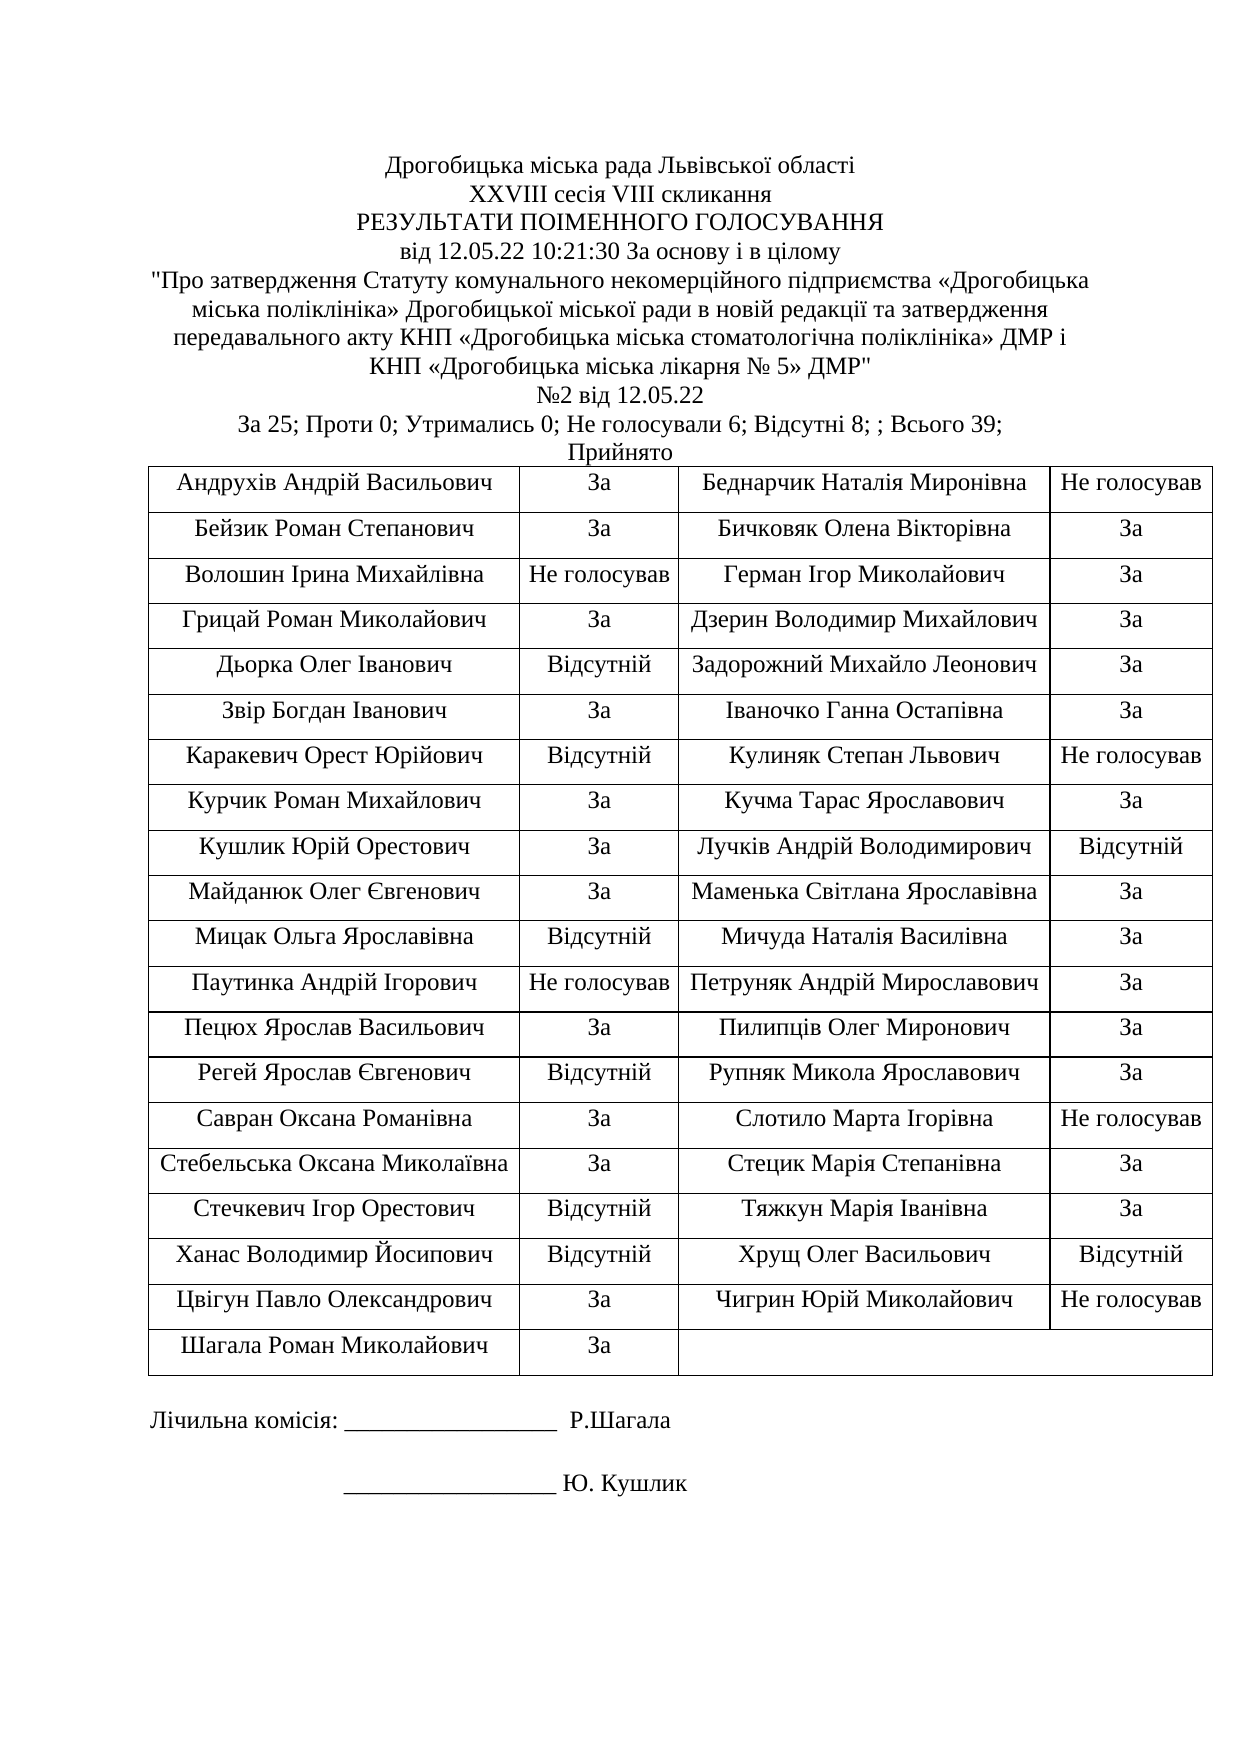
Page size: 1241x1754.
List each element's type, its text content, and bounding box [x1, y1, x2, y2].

text РЕЗУЛЬТАТИ ПОІМЕННОГО ГОЛОСУВАННЯ [150, 207, 1090, 236]
table_cell Не голосував [1051, 740, 1212, 784]
table_cell За [520, 785, 678, 830]
text _________________ Ю. Кушлик [150, 1468, 1090, 1496]
text Дрогобицька міська рада Львівської області [150, 150, 1090, 179]
table_cell За [520, 1013, 678, 1056]
table_cell Кучма Тарас Ярославович [679, 785, 1049, 830]
table_cell Тяжкун Марія Іванівна [679, 1194, 1049, 1238]
table_cell Герман Ігор Миколайович [679, 559, 1049, 603]
table_cell Регей Ярослав Євгенович [149, 1058, 519, 1102]
table_cell За [520, 1330, 678, 1375]
table_cell Стебельська Оксана Миколаївна [149, 1149, 519, 1192]
table_cell За [1051, 921, 1212, 966]
text XXVIII сесія VIII скликання [150, 179, 1090, 207]
text За 25; Проти 0; Утримались 0; Не голосували 6; Відсутні 8; ; Всього 39; [150, 409, 1090, 437]
table_cell За [1051, 967, 1212, 1011]
table_cell Дзерин Володимир Михайлович [679, 604, 1049, 648]
table_cell Петруняк Андрій Мирославович [679, 967, 1049, 1011]
table_cell Не голосував [1051, 1285, 1212, 1329]
table_cell За [520, 1149, 678, 1192]
table_cell За [520, 831, 678, 875]
text "Про затвердження Статуту комунального некомерційного підприємства «Дрогобицька міська поліклініка» Дрогобицької міської ради в новій редакції та затвердження передавального акту КНП «Дрогобицька міська стоматологічна поліклініка» ДМР і КНП «Дрогобицька міська лікарня № 5» ДМР" [150, 265, 1090, 380]
table_cell Кулиняк Степан Львович [679, 740, 1049, 784]
table_cell Відсутній [520, 921, 678, 966]
table_cell Не голосував [1051, 1103, 1212, 1147]
table_cell Відсутній [520, 649, 678, 694]
table_cell За [520, 604, 678, 648]
table_cell Відсутній [520, 1058, 678, 1102]
table_cell За [1051, 1194, 1212, 1238]
table_cell Пилипців Олег Миронович [679, 1013, 1049, 1056]
table_cell За [520, 513, 678, 558]
table_cell Відсутній [520, 1239, 678, 1283]
table_header Андрухів Андрій Васильович [149, 467, 519, 512]
table_cell Мичуда Наталія Василівна [679, 921, 1049, 966]
table_cell Пецюх Ярослав Васильович [149, 1013, 519, 1056]
table_cell Шагала Роман Миколайович [149, 1330, 519, 1375]
text Прийнято [150, 437, 1090, 466]
table_cell За [1051, 695, 1212, 739]
table_cell Чигрин Юрій Миколайович [679, 1285, 1049, 1329]
table_cell Відсутній [1051, 831, 1212, 875]
table_cell Не голосував [520, 967, 678, 1011]
table_cell Відсутній [1051, 1239, 1212, 1283]
table_cell Курчик Роман Михайлович [149, 785, 519, 830]
table_header Не голосував [1051, 467, 1212, 512]
table_cell За [1051, 513, 1212, 558]
table_cell Лучків Андрій Володимирович [679, 831, 1049, 875]
text Лічильна комісія: _________________ Р.Шагала [150, 1405, 1090, 1434]
table_cell Стечкевич Ігор Орестович [149, 1194, 519, 1238]
table_cell Іваночко Ганна Остапівна [679, 695, 1049, 739]
table_cell Хрущ Олег Васильович [679, 1239, 1049, 1283]
table_cell Слотило Марта Ігорівна [679, 1103, 1049, 1147]
table_cell Звір Богдан Іванович [149, 695, 519, 739]
table_cell Бичковяк Олена Вікторівна [679, 513, 1049, 558]
table_cell За [520, 1285, 678, 1329]
table_cell Волошин Ірина Михайлівна [149, 559, 519, 603]
table_cell За [1051, 559, 1212, 603]
table_cell За [1051, 785, 1212, 830]
table_cell Дьорка Олег Іванович [149, 649, 519, 694]
table_cell Цвігун Павло Олександрович [149, 1285, 519, 1329]
table_cell За [520, 1103, 678, 1147]
table_cell Стецик Марія Степанівна [679, 1149, 1049, 1192]
table_cell Бейзик Роман Степанович [149, 513, 519, 558]
table_cell За [1051, 1013, 1212, 1056]
table_cell За [1051, 1058, 1212, 1102]
table_cell Відсутній [520, 740, 678, 784]
table_cell Майданюк Олег Євгенович [149, 876, 519, 920]
table_cell За [1051, 876, 1212, 920]
table_cell Каракевич Орест Юрійович [149, 740, 519, 784]
table_header Беднарчик Наталія Миронівна [679, 467, 1049, 512]
text №2 від 12.05.22 [150, 380, 1090, 409]
table_cell Ханас Володимир Йосипович [149, 1239, 519, 1283]
table_cell Кушлик Юрій Орестович [149, 831, 519, 875]
table_cell Грицай Роман Миколайович [149, 604, 519, 648]
table_cell Савран Оксана Романівна [149, 1103, 519, 1147]
table_cell За [520, 695, 678, 739]
table_cell Задорожний Михайло Леонович [679, 649, 1049, 694]
table_cell За [1051, 1149, 1212, 1192]
table_cell Не голосував [520, 559, 678, 603]
table_cell Маменька Світлана Ярославівна [679, 876, 1049, 920]
text від 12.05.22 10:21:30 За основу і в цілому [150, 236, 1090, 265]
table_cell Відсутній [520, 1194, 678, 1238]
table_cell Рупняк Микола Ярославович [679, 1058, 1049, 1102]
table_cell За [1051, 604, 1212, 648]
table_cell За [1051, 649, 1212, 694]
table_cell Паутинка Андрій Ігорович [149, 967, 519, 1011]
table_cell За [520, 876, 678, 920]
table_header За [520, 467, 678, 512]
table_cell Мицак Ольга Ярославівна [149, 921, 519, 966]
table_cell [679, 1330, 1212, 1375]
